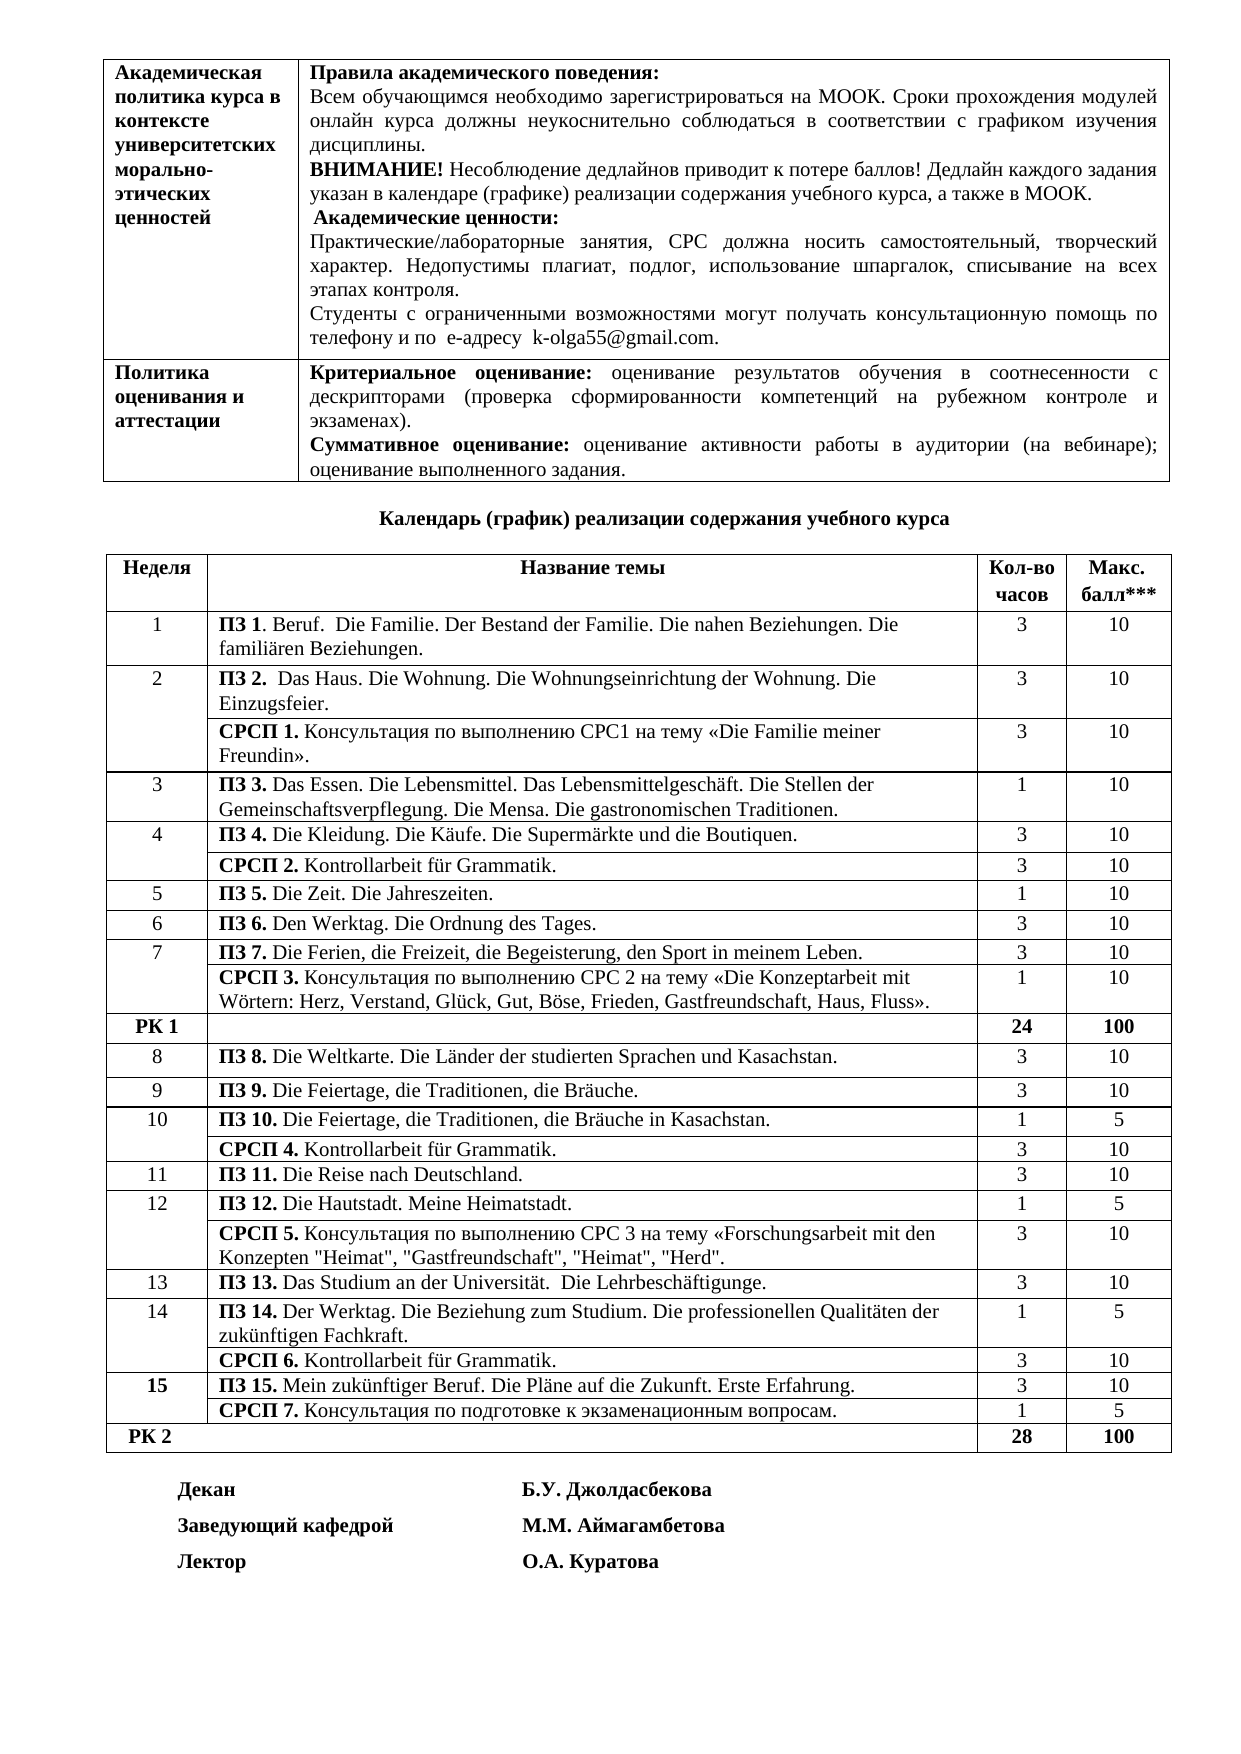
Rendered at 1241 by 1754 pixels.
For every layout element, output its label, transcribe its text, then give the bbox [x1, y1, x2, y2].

table_cell СРСП 3. Консультация по выполнению СРС 2 на тему «Die Konzeptarbeit mit Wörtern: Herz, Verstand, Glück, Gut, Böse, Frieden, Gastfreundschaft, Haus, Fluss». [208, 965, 977, 1013]
table_cell 10 [1067, 1044, 1171, 1077]
table_cell 10 [1067, 822, 1171, 852]
table_cell 3 [978, 822, 1066, 852]
table_cell 11 [107, 1162, 207, 1190]
table_cell ПЗ 5. Die Zeit. Die Jahreszeiten. [208, 881, 977, 909]
table_cell [208, 1014, 977, 1043]
table_cell 3 [978, 719, 1066, 771]
table_header Неделя [107, 555, 207, 611]
table_cell 9 [107, 1078, 207, 1106]
table_cell 100 [1067, 1424, 1171, 1452]
table_cell 1 [978, 773, 1066, 821]
table_cell 10 [1067, 1078, 1171, 1106]
table_cell 3 [978, 940, 1066, 964]
table_cell 1 [978, 965, 1066, 1013]
table_cell 8 [107, 1044, 207, 1077]
table_cell 3 [978, 1162, 1066, 1190]
table_cell 3 [978, 1137, 1066, 1161]
table_cell 7 [107, 940, 207, 1013]
table_cell 2 [107, 666, 207, 771]
table_cell СРСП 5. Консультация по выполнению СРС 3 на тему «Forschungsarbeit mit den Konzepten "Heimat", "Gastfreundschaft", "Heimat", "Herd". [208, 1221, 977, 1269]
table_cell ПЗ 10. Die Feiertage, die Traditionen, die Bräuche in Kasachstan. [208, 1108, 977, 1136]
table_cell 100 [1067, 1014, 1171, 1043]
table_cell 10 [1067, 940, 1171, 964]
table_cell 1 [978, 1299, 1066, 1347]
table_cell 3 [978, 1348, 1066, 1372]
table_header Кол-во часов [978, 555, 1066, 611]
text Лектор О.А. Куратова [177, 1549, 1152, 1573]
table_cell СРСП 7. Консультация по подготовке к экзаменационным вопросам. [208, 1399, 977, 1422]
table_cell 10 [1067, 911, 1171, 939]
table_cell ПЗ 4. Die Kleidung. Die Käufe. Die Supermärkte und die Boutiquen. [208, 822, 977, 852]
table_cell 10 [1067, 773, 1171, 821]
table_header Название темы [208, 555, 977, 611]
table_cell Критериальное оценивание: оценивание результатов обучения в соотнесенности с дескрипторами (проверка сформированности компетенций на рубежном контроле и экзаменах). Суммативное оценивание: оценивание активности работы в аудитории (на вебинаре); оценивание выполненного задания. [299, 360, 1169, 481]
table_cell СРСП 2. Kontrollarbeit für Grammatik. [208, 853, 977, 880]
table_cell ПЗ 3. Das Essen. Die Lebensmittel. Das Lebensmittelgeschäft. Die Stellen der Gemeinschaftsverpflegung. Die Mensa. Die gastronomischen Traditionen. [208, 773, 977, 821]
table_cell ПЗ 6. Den Werktag. Die Ordnung des Tages. [208, 911, 977, 939]
table_cell ПЗ 11. Die Reise nach Deutschland. [208, 1162, 977, 1190]
table_cell 4 [107, 822, 207, 880]
table_cell 10 [1067, 612, 1171, 665]
table_cell 1 [107, 612, 207, 665]
table_cell 13 [107, 1270, 207, 1298]
table_header Академическая политика курса в контексте университетских морально-этических ценностей [104, 60, 298, 359]
table_cell 10 [1067, 719, 1171, 771]
text Декан Б.У. Джолдасбекова [177, 1477, 1152, 1501]
table_cell ПЗ 2. Das Haus. Die Wohnung. Die Wohnungseinrichtung der Wohnung. Die Einzugsfeier. [208, 666, 977, 718]
table_cell 3 [978, 666, 1066, 718]
table_cell 10 [1067, 666, 1171, 718]
table_cell СРСП 6. Kontrollarbeit für Grammatik. [208, 1348, 977, 1372]
table_cell 1 [978, 1399, 1066, 1422]
table_cell 10 [1067, 1348, 1171, 1372]
table_cell 10 [1067, 1221, 1171, 1269]
table_cell 10 [1067, 1162, 1171, 1190]
table_cell 3 [978, 1044, 1066, 1077]
table_cell 1 [978, 1191, 1066, 1219]
table_header Правила академического поведения: Всем обучающимся необходимо зарегистрироваться на МООК. Сроки прохождения модулей онлайн курса должны неукоснительно соблюдаться в соответствии с графиком изучения дисциплины. ВНИМАНИЕ! Несоблюдение дедлайнов приводит к потере баллов! Дедлайн каждого задания указан в календаре (графике) реализации содержания учебного курса, а также в МООК. Академические ценности: Практические/лабораторные занятия, СРС должна носить самостоятельный, творческий характер. Недопустимы плагиат, подлог, использование шпаргалок, списывание на всех этапах контроля. Студенты с ограниченными возможностями могут получать консультационную помощь по телефону и по е-адресу k-olga55@gmail.com. [299, 60, 1169, 359]
table_cell 3 [107, 773, 207, 821]
table_cell 3 [978, 1078, 1066, 1106]
table_cell 10 [1067, 881, 1171, 909]
table_cell РК 2 [107, 1424, 977, 1452]
table_cell 10 [1067, 1373, 1171, 1397]
table_cell 3 [978, 853, 1066, 880]
table_cell 10 [1067, 853, 1171, 880]
table_cell 10 [1067, 1137, 1171, 1161]
table_cell СРСП 1. Консультация по выполнению СРС1 на тему «Die Familie meiner Freundin». [208, 719, 977, 771]
table_cell ПЗ 12. Die Hautstadt. Meine Heimatstadt. [208, 1191, 977, 1219]
table_cell 12 [107, 1191, 207, 1269]
text Календарь (график) реализации содержания учебного курса [177, 506, 1152, 530]
table_cell СРСП 4. Kontrollarbeit für Grammatik. [208, 1137, 977, 1161]
table_cell 3 [978, 1373, 1066, 1397]
table_cell 3 [978, 1270, 1066, 1298]
table_cell 5 [1067, 1191, 1171, 1219]
text Заведующий кафедрой М.М. Аймагамбетова [177, 1513, 1152, 1537]
table_cell 1 [978, 881, 1066, 909]
table_cell 15 [107, 1373, 207, 1422]
table_cell 14 [107, 1299, 207, 1372]
table_cell 3 [978, 1221, 1066, 1269]
table_cell 3 [978, 612, 1066, 665]
table_cell 5 [1067, 1108, 1171, 1136]
table_cell ПЗ 1. Beruf. Die Familie. Der Bestand der Familie. Die nahen Beziehungen. Die familiären Beziehungen. [208, 612, 977, 665]
table_cell ПЗ 8. Die Weltkarte. Die Länder der studierten Sprachen und Kasachstan. [208, 1044, 977, 1077]
table_cell ПЗ 14. Der Werktag. Die Beziehung zum Studium. Die professionellen Qualitäten der zukünftigen Fachkraft. [208, 1299, 977, 1347]
table_cell ПЗ 13. Das Studium an der Universität. Die Lehrbeschäftigunge. [208, 1270, 977, 1298]
table_cell ПЗ 15. Mein zukünftiger Beruf. Die Pläne auf die Zukunft. Erste Erfahrung. [208, 1373, 977, 1397]
table_cell 10 [1067, 1270, 1171, 1298]
table_cell ПЗ 9. Die Feiertage, die Traditionen, die Bräuche. [208, 1078, 977, 1106]
table_cell 5 [1067, 1399, 1171, 1422]
table_cell ПЗ 7. Die Ferien, die Freizeit, die Begeisterung, den Sport in meinem Leben. [208, 940, 977, 964]
table_cell 3 [978, 911, 1066, 939]
table_cell 24 [978, 1014, 1066, 1043]
table_header Макс. балл*** [1067, 555, 1171, 611]
table_cell РК 1 [107, 1014, 207, 1043]
table_cell 5 [1067, 1299, 1171, 1347]
table_cell 1 [978, 1108, 1066, 1136]
table_cell 10 [107, 1108, 207, 1161]
table_cell 10 [1067, 965, 1171, 1013]
table_cell 5 [107, 881, 207, 909]
table_cell 28 [978, 1424, 1066, 1452]
table_cell 6 [107, 911, 207, 939]
table_cell Политика оценивания и аттестации [104, 360, 298, 481]
